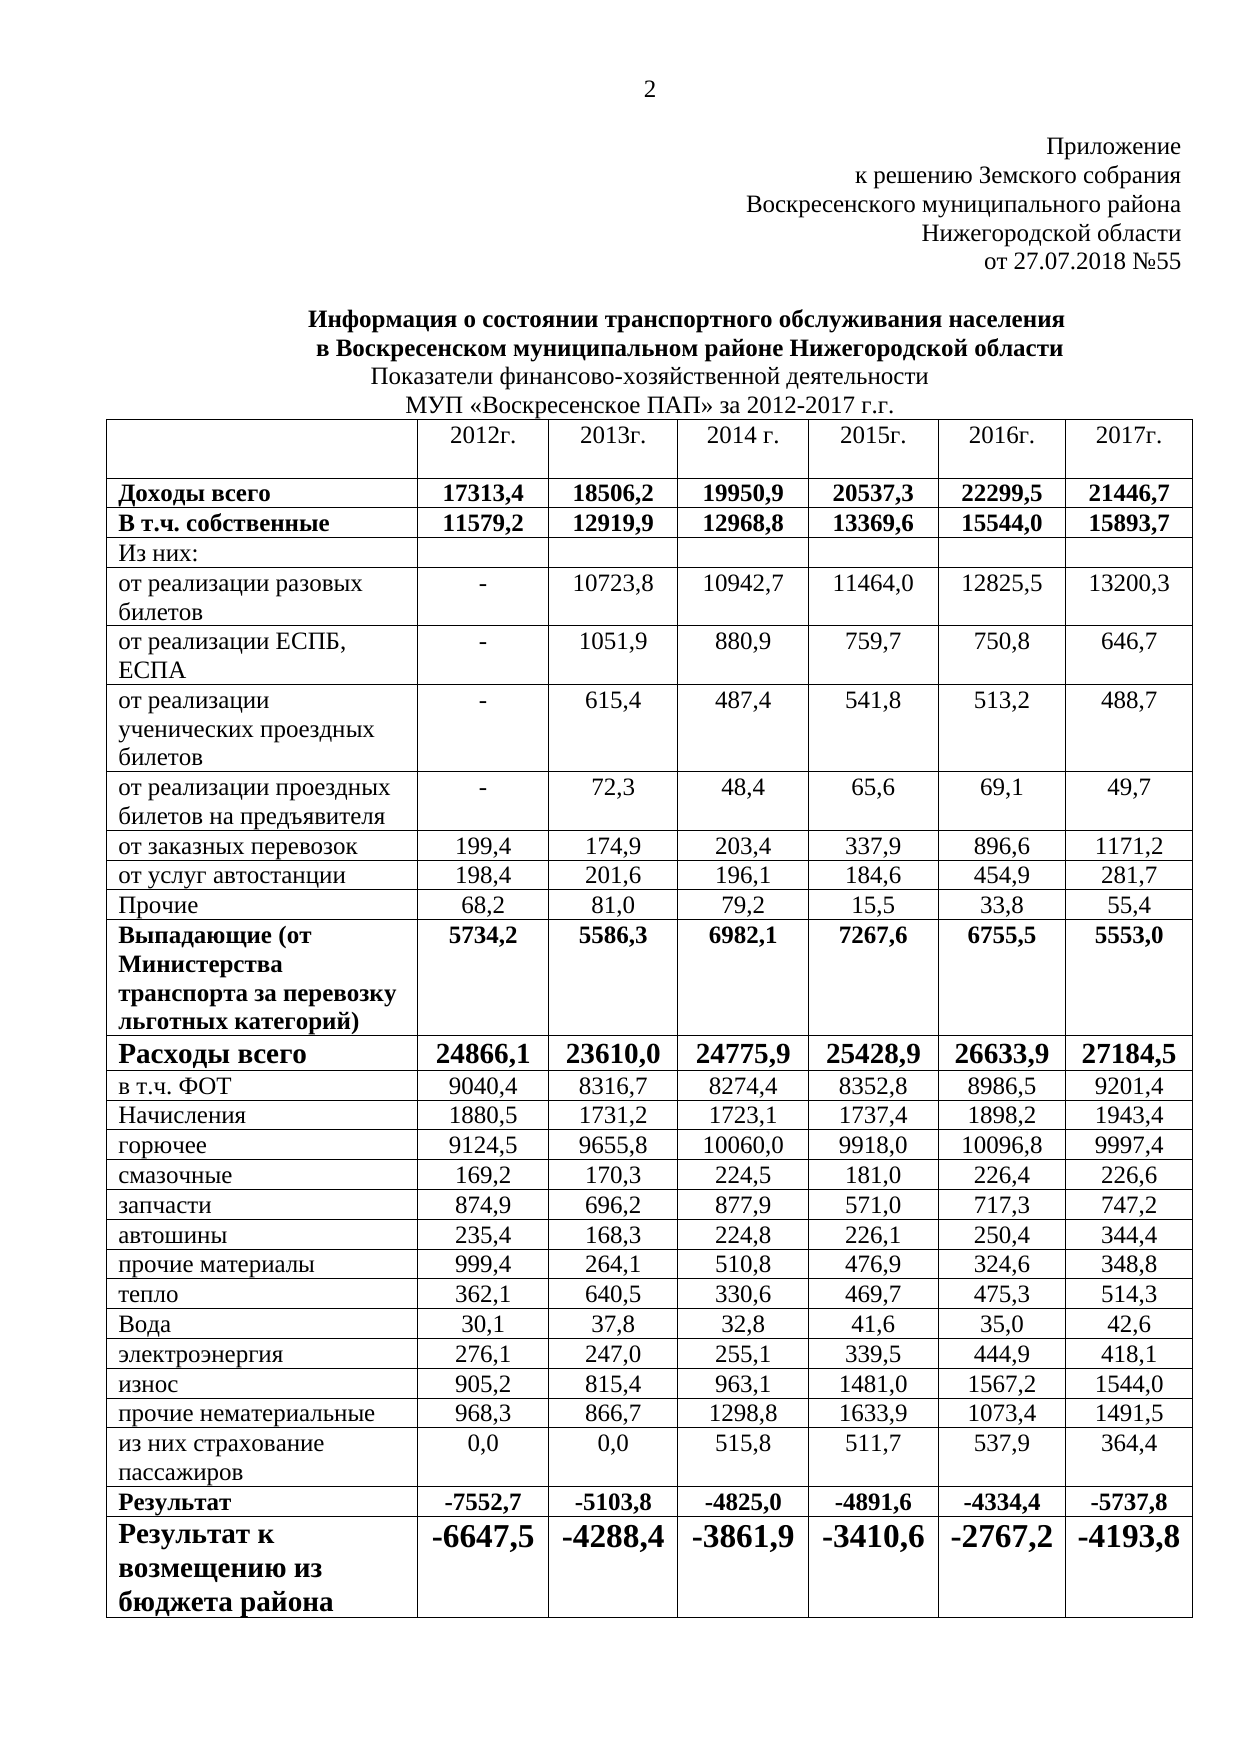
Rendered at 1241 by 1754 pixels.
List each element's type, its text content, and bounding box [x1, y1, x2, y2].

table_cell 1723,1 [678, 1101, 808, 1129]
table_header 2012г. [418, 420, 548, 477]
table_cell 11579,2 [418, 508, 548, 537]
table_cell 24866,1 [418, 1036, 548, 1070]
table_cell 1731,2 [549, 1101, 677, 1129]
table_cell 418,1 [1066, 1339, 1192, 1368]
table_cell -7552,7 [418, 1487, 548, 1516]
table_cell 1880,5 [418, 1101, 548, 1129]
table_cell 880,9 [678, 626, 808, 684]
table_cell 170,3 [549, 1160, 677, 1189]
table_cell 874,9 [418, 1190, 548, 1219]
table_cell 264,1 [549, 1250, 677, 1278]
table_cell 696,2 [549, 1190, 677, 1219]
table_cell 247,0 [549, 1339, 677, 1368]
table_cell 30,1 [418, 1309, 548, 1338]
table_cell 8316,7 [549, 1071, 677, 1099]
table_cell 19950,9 [678, 479, 808, 507]
table_cell автошины [107, 1220, 417, 1248]
table_cell 1544,0 [1066, 1369, 1192, 1397]
table_cell 475,3 [939, 1279, 1065, 1308]
table_cell -6647,5 [418, 1517, 548, 1617]
table_cell -4334,4 [939, 1487, 1065, 1516]
table_cell 250,4 [939, 1220, 1065, 1248]
table_cell 615,4 [549, 685, 677, 771]
table_cell 511,7 [809, 1428, 938, 1486]
table_cell 196,1 [678, 861, 808, 889]
table_cell 168,3 [549, 1220, 677, 1248]
table_cell 55,4 [1066, 890, 1192, 919]
table_cell 815,4 [549, 1369, 677, 1397]
table_cell 199,4 [418, 831, 548, 859]
table_cell от реализации проездных билетов на предъявителя [107, 772, 417, 830]
table_cell 42,6 [1066, 1309, 1192, 1338]
table_cell 10096,8 [939, 1130, 1065, 1159]
table_cell 8986,5 [939, 1071, 1065, 1099]
table_cell 476,9 [809, 1250, 938, 1278]
table_cell 18506,2 [549, 479, 677, 507]
table_cell 963,1 [678, 1369, 808, 1397]
table_cell -3410,6 [809, 1517, 938, 1617]
table_cell Расходы всего [107, 1036, 417, 1070]
table_cell 15893,7 [1066, 508, 1192, 537]
table_cell от реализации разовых билетов [107, 568, 417, 625]
table_cell 747,2 [1066, 1190, 1192, 1219]
table_cell 23610,0 [549, 1036, 677, 1070]
table_cell 0,0 [549, 1428, 677, 1486]
table_cell 201,6 [549, 861, 677, 889]
table_cell 68,2 [418, 890, 548, 919]
table_cell смазочные [107, 1160, 417, 1189]
table_cell 48,4 [678, 772, 808, 830]
table_cell 896,6 [939, 831, 1065, 859]
table_cell 5734,2 [418, 920, 548, 1035]
table_cell 866,7 [549, 1399, 677, 1427]
table_cell 9918,0 [809, 1130, 938, 1159]
table_cell 69,1 [939, 772, 1065, 830]
table_cell 81,0 [549, 890, 677, 919]
table_cell 181,0 [809, 1160, 938, 1189]
table_cell 488,7 [1066, 685, 1192, 771]
table_cell 33,8 [939, 890, 1065, 919]
table_cell 226,6 [1066, 1160, 1192, 1189]
table_cell 15,5 [809, 890, 938, 919]
table_cell 1633,9 [809, 1399, 938, 1427]
table_cell [418, 538, 548, 567]
table_cell -4193,8 [1066, 1517, 1192, 1617]
table_cell 79,2 [678, 890, 808, 919]
table_cell 226,1 [809, 1220, 938, 1248]
table_cell 10942,7 [678, 568, 808, 625]
table_cell 21446,7 [1066, 479, 1192, 507]
table_cell 1481,0 [809, 1369, 938, 1397]
text от 27.07.2018 №55 [118, 246, 1181, 275]
text Показатели финансово-хозяйственной деятельности [118, 361, 1181, 390]
table_cell 226,4 [939, 1160, 1065, 1189]
table_cell 344,4 [1066, 1220, 1192, 1248]
table_cell - [418, 685, 548, 771]
table_cell 10060,0 [678, 1130, 808, 1159]
text в Воскресенском муниципальном районе Нижегородской области [118, 333, 1181, 361]
table_cell 72,3 [549, 772, 677, 830]
table_header 2014 г. [678, 420, 808, 477]
table_header 2017г. [1066, 420, 1192, 477]
table_cell 17313,4 [418, 479, 548, 507]
table_cell 9201,4 [1066, 1071, 1192, 1099]
table_cell из них страхование пассажиров [107, 1428, 417, 1486]
table_cell 9040,4 [418, 1071, 548, 1099]
table_cell Начисления [107, 1101, 417, 1129]
table_cell Доходы всего [107, 479, 417, 507]
table_cell 348,8 [1066, 1250, 1192, 1278]
table_cell 9997,4 [1066, 1130, 1192, 1159]
table_cell 27184,5 [1066, 1036, 1192, 1070]
text Воскресенского муниципального района [118, 189, 1181, 218]
table_cell 235,4 [418, 1220, 548, 1248]
table_cell 13200,3 [1066, 568, 1192, 625]
text Приложение [118, 131, 1181, 160]
table_cell 203,4 [678, 831, 808, 859]
table_cell 37,8 [549, 1309, 677, 1338]
table_cell электроэнергия [107, 1339, 417, 1368]
table_cell 1737,4 [809, 1101, 938, 1129]
table_cell -5737,8 [1066, 1487, 1192, 1516]
table_cell 510,8 [678, 1250, 808, 1278]
table_cell Из них: [107, 538, 417, 567]
table_cell 364,4 [1066, 1428, 1192, 1486]
table_cell 13369,6 [809, 508, 938, 537]
table_cell 224,8 [678, 1220, 808, 1248]
table_cell 6982,1 [678, 920, 808, 1035]
text МУП «Воскресенское ПАП» за 2012-2017 г.г. [118, 390, 1181, 419]
table_cell 750,8 [939, 626, 1065, 684]
table_cell запчасти [107, 1190, 417, 1219]
table_cell 646,7 [1066, 626, 1192, 684]
table_cell 49,7 [1066, 772, 1192, 830]
table_cell 324,6 [939, 1250, 1065, 1278]
table_cell 1567,2 [939, 1369, 1065, 1397]
table_cell 9124,5 [418, 1130, 548, 1159]
table_cell 717,3 [939, 1190, 1065, 1219]
table_cell 339,5 [809, 1339, 938, 1368]
table_cell 640,5 [549, 1279, 677, 1308]
table_header 2013г. [549, 420, 677, 477]
table_cell 1171,2 [1066, 831, 1192, 859]
table_cell 1943,4 [1066, 1101, 1192, 1129]
table_cell -4825,0 [678, 1487, 808, 1516]
table_cell 12919,9 [549, 508, 677, 537]
table_cell 487,4 [678, 685, 808, 771]
table_cell 877,9 [678, 1190, 808, 1219]
table_cell 281,7 [1066, 861, 1192, 889]
table_cell 454,9 [939, 861, 1065, 889]
table_cell 0,0 [418, 1428, 548, 1486]
table_cell 20537,3 [809, 479, 938, 507]
table_cell 10723,8 [549, 568, 677, 625]
table_header 2015г. [809, 420, 938, 477]
table_cell 5553,0 [1066, 920, 1192, 1035]
table_cell Результат к возмещению из бюджета района [107, 1517, 417, 1617]
table_cell 1298,8 [678, 1399, 808, 1427]
table_cell 9655,8 [549, 1130, 677, 1159]
table_cell в т.ч. ФОТ [107, 1071, 417, 1099]
table_cell 759,7 [809, 626, 938, 684]
table_cell 65,6 [809, 772, 938, 830]
table_cell тепло [107, 1279, 417, 1308]
table_cell [1066, 538, 1192, 567]
table_cell 26633,9 [939, 1036, 1065, 1070]
table_cell от услуг автостанции [107, 861, 417, 889]
table_cell износ [107, 1369, 417, 1397]
table_cell 25428,9 [809, 1036, 938, 1070]
table_cell горючее [107, 1130, 417, 1159]
table_cell -4891,6 [809, 1487, 938, 1516]
table_cell 444,9 [939, 1339, 1065, 1368]
table_cell 184,6 [809, 861, 938, 889]
table_cell 169,2 [418, 1160, 548, 1189]
table_cell 174,9 [549, 831, 677, 859]
table_cell -5103,8 [549, 1487, 677, 1516]
table_cell 515,8 [678, 1428, 808, 1486]
table_cell прочие материалы [107, 1250, 417, 1278]
table_cell 905,2 [418, 1369, 548, 1397]
table_cell от реализации ЕСПБ, ЕСПА [107, 626, 417, 684]
table_cell 224,5 [678, 1160, 808, 1189]
table_cell 7267,6 [809, 920, 938, 1035]
table_cell 571,0 [809, 1190, 938, 1219]
text Нижегородской области [118, 218, 1181, 246]
table_cell 514,3 [1066, 1279, 1192, 1308]
table_header [107, 420, 417, 477]
table_cell 11464,0 [809, 568, 938, 625]
table_cell 32,8 [678, 1309, 808, 1338]
table_cell 8352,8 [809, 1071, 938, 1099]
table_cell 12825,5 [939, 568, 1065, 625]
table_cell от реализации ученических проездных билетов [107, 685, 417, 771]
table_cell прочие нематериальные [107, 1399, 417, 1427]
table_cell 35,0 [939, 1309, 1065, 1338]
table_cell Прочие [107, 890, 417, 919]
table_cell -4288,4 [549, 1517, 677, 1617]
table_cell -3861,9 [678, 1517, 808, 1617]
table_cell 1073,4 [939, 1399, 1065, 1427]
table_cell - [418, 568, 548, 625]
table_cell 337,9 [809, 831, 938, 859]
table_cell 12968,8 [678, 508, 808, 537]
table_cell 1051,9 [549, 626, 677, 684]
table_header 2016г. [939, 420, 1065, 477]
table_cell 330,6 [678, 1279, 808, 1308]
text Информация о состоянии транспортного обслуживания населения [118, 304, 1181, 333]
table_cell Вода [107, 1309, 417, 1338]
table_cell [678, 538, 808, 567]
table_cell от заказных перевозок [107, 831, 417, 859]
table_cell 276,1 [418, 1339, 548, 1368]
table_cell 15544,0 [939, 508, 1065, 537]
table_cell 41,6 [809, 1309, 938, 1338]
table_cell 541,8 [809, 685, 938, 771]
table_cell 1491,5 [1066, 1399, 1192, 1427]
table_cell Результат [107, 1487, 417, 1516]
table_cell [809, 538, 938, 567]
table_cell 6755,5 [939, 920, 1065, 1035]
table_cell 537,9 [939, 1428, 1065, 1486]
table_cell 513,2 [939, 685, 1065, 771]
table_cell 5586,3 [549, 920, 677, 1035]
table_cell В т.ч. собственные [107, 508, 417, 537]
table_cell 362,1 [418, 1279, 548, 1308]
table_cell 24775,9 [678, 1036, 808, 1070]
table_cell [939, 538, 1065, 567]
table_cell 1898,2 [939, 1101, 1065, 1129]
table_cell [549, 538, 677, 567]
table_cell 999,4 [418, 1250, 548, 1278]
table_cell Выпадающие (от Министерства транспорта за перевозку льготных категорий) [107, 920, 417, 1035]
table_cell 22299,5 [939, 479, 1065, 507]
table_cell 968,3 [418, 1399, 548, 1427]
table_cell -2767,2 [939, 1517, 1065, 1617]
table_cell 255,1 [678, 1339, 808, 1368]
table_cell - [418, 626, 548, 684]
table_cell 8274,4 [678, 1071, 808, 1099]
table_cell 198,4 [418, 861, 548, 889]
table_cell - [418, 772, 548, 830]
table_cell 469,7 [809, 1279, 938, 1308]
text к решению Земского собрания [118, 160, 1181, 189]
